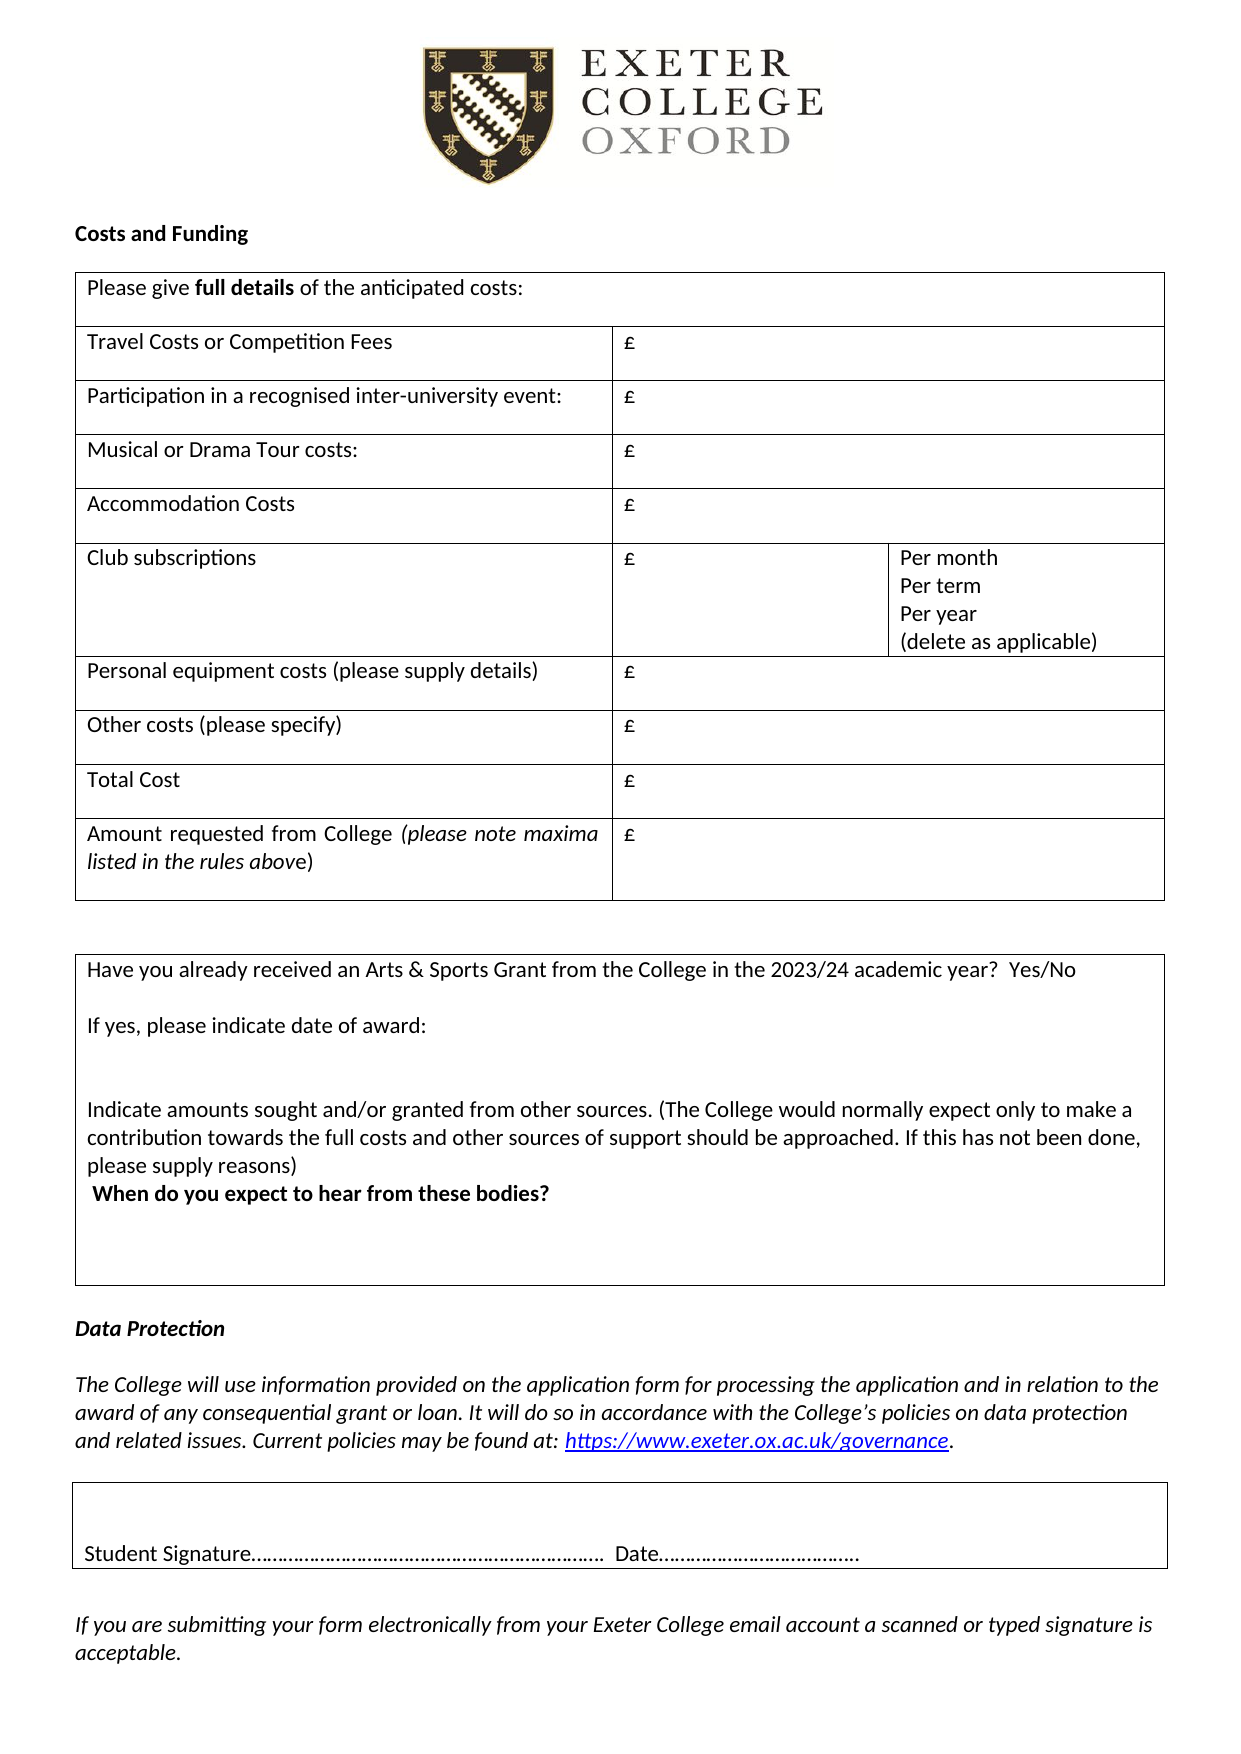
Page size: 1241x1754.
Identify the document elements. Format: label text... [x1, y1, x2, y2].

table_cell Personal equipment costs (please supply details) [76, 657, 612, 709]
table_cell £ [613, 327, 1164, 380]
table_cell £ [613, 657, 1164, 709]
table_cell Amount requested from College (please note maxima listed in the rules above) [76, 819, 612, 900]
text The College will use information provided on the application form for processing the application and in relation to the award of any consequential grant or loan. It will do so in accordance with the College’s policies on data protection and related issues. Current policies may be found at: https://www.exeter.ox.ac.uk/governance. [75, 1370, 1165, 1454]
table_header Please give full details of the anticipated costs: [76, 273, 1164, 326]
table_cell Per month Per term Per year (delete as applicable) [889, 544, 1164, 656]
text If you are submitting your form electronically from your Exeter College email account a scanned or typed signature is acceptable. [75, 1610, 1165, 1666]
text Data Protection [75, 1314, 1165, 1342]
table_cell Participation in a recognised inter-university event: [76, 381, 612, 434]
table_cell £ [613, 435, 1164, 488]
table_header Student Signature…………………………………………………………. Date……………………………….. [73, 1483, 1167, 1567]
table_header Have you already received an Arts & Sports Grant from the College in the 2023/24 academic year? Yes/No If yes, please indicate date of award: Indicate amounts sought and/or granted from other sources. (The College would normally expect only to make a contribution towards the full costs and other sources of support should be approached. If this has not been done, please supply reasons) When do you expect to hear from these bodies? [76, 955, 1164, 1285]
text Costs and Funding [75, 219, 1165, 247]
table_cell £ [613, 544, 888, 656]
table_cell Club subscriptions [76, 544, 612, 656]
picture [406, 37, 835, 191]
table_cell Other costs (please specify) [76, 711, 612, 764]
table_cell Musical or Drama Tour costs: [76, 435, 612, 488]
table_cell £ [613, 819, 1164, 900]
table_cell Accommodation Costs [76, 489, 612, 542]
table_cell £ [613, 711, 1164, 764]
table_cell Travel Costs or Competition Fees [76, 327, 612, 380]
table_cell £ [613, 381, 1164, 434]
table_cell £ [613, 765, 1164, 818]
table_cell Total Cost [76, 765, 612, 818]
table_cell £ [613, 489, 1164, 542]
